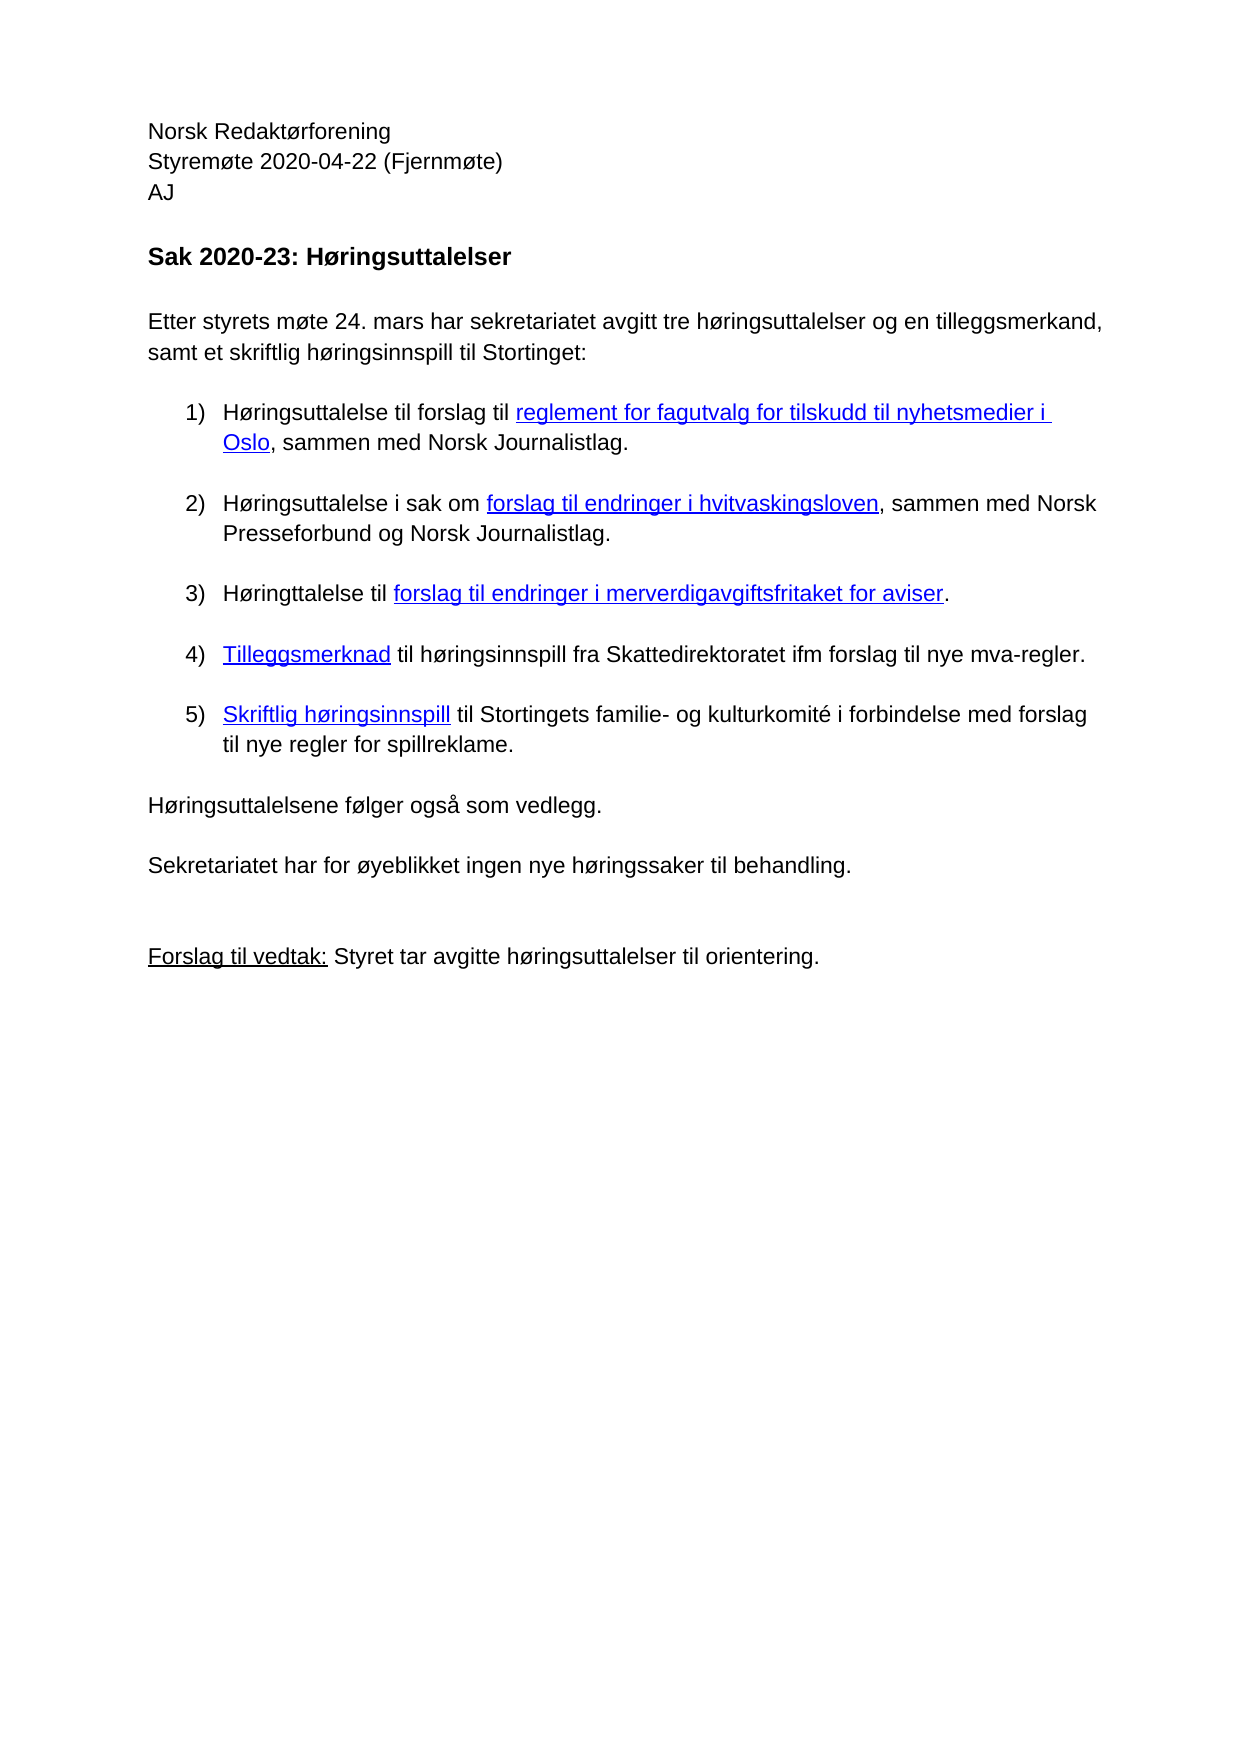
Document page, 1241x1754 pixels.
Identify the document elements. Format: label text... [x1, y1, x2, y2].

text AJ [148, 178, 1104, 205]
text Etter styrets møte 24. mars har sekretariatet avgitt tre høringsuttalelser og en tilleggsmerkand, samt et skriftlig høringsinnspill til Stortinget: [148, 308, 1104, 365]
text Norsk Redaktørforening [148, 118, 1104, 144]
list Tilleggsmerknad til høringsinnspill fra Skattedirektoratet ifm forslag til nye mva-regler. [185, 641, 1104, 667]
list Høringsuttalelse til forslag til reglement for fagutvalg for tilskudd til nyhetsmedier i Oslo, sammen med Norsk Journalistlag. [185, 399, 1104, 455]
text Sekretariatet har for øyeblikket ingen nye høringssaker til behandling. [148, 852, 1104, 878]
list Høringsuttalelse i sak om forslag til endringer i hvitvaskingsloven, sammen med Norsk Presseforbund og Norsk Journalistlag. [185, 489, 1104, 546]
text Forslag til vedtak: Styret tar avgitte høringsuttalelser til orientering. [148, 943, 1104, 969]
text Styremøte 2020-04-22 (Fjernmøte) [148, 148, 1104, 175]
text Høringsuttalelsene følger også som vedlegg. [148, 792, 1104, 818]
list Skriftlig høringsinnspill til Stortingets familie- og kulturkomité i forbindelse med forslag til nye regler for spillreklame. [185, 701, 1104, 757]
list Høringttalelse til forslag til endringer i merverdigavgiftsfritaket for aviser. [185, 580, 1104, 606]
text Sak 2020-23: Høringsuttalelser [148, 242, 1104, 271]
